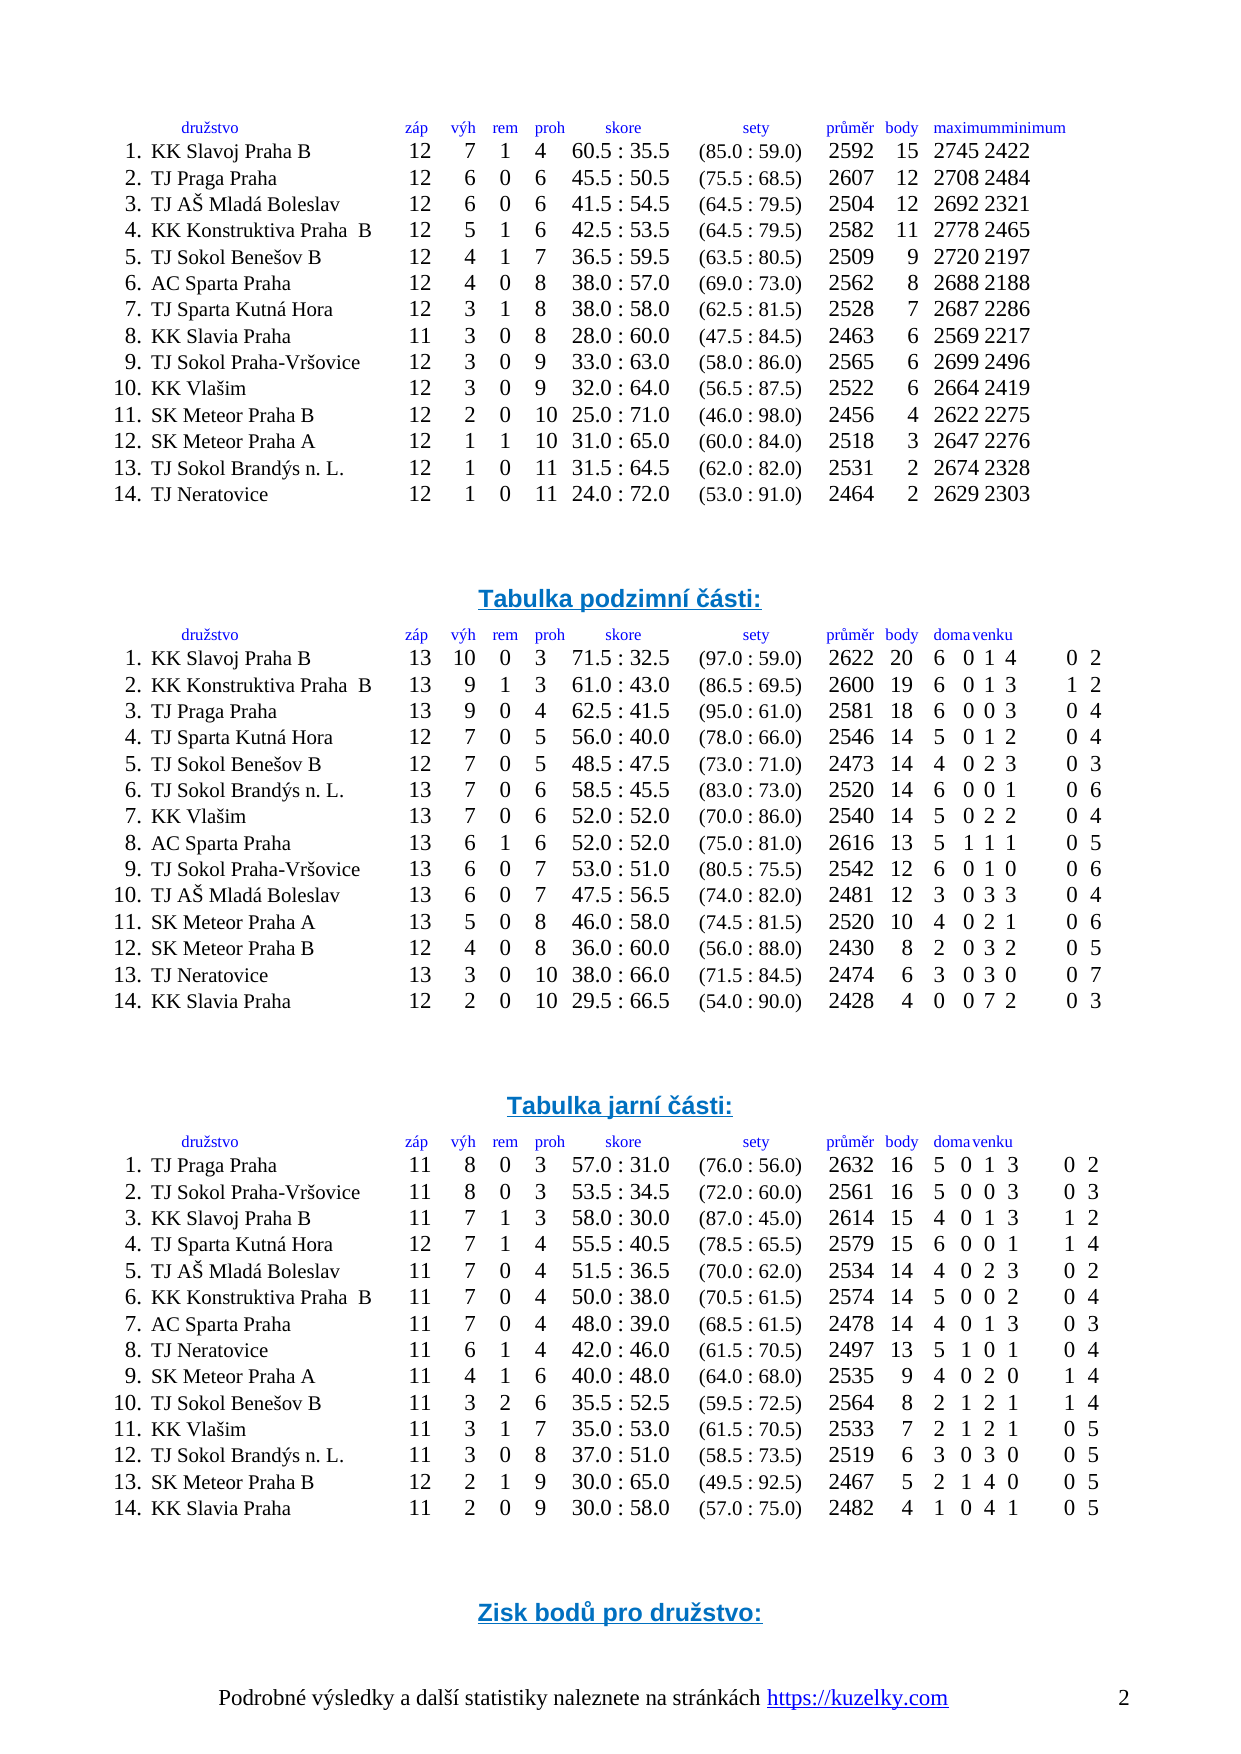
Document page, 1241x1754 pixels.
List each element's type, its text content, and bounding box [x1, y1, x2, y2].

text 12. TJ Sokol Brandýs n. L. 11 3 0 8 37.0 : 51.0 (58.5 : 73.5) 2519 6 3 0 3 0 0 5 [106, 1441, 1134, 1468]
text 3. TJ Praga Praha 13 9 0 4 62.5 : 41.5 (95.0 : 61.0) 2581 18 6 0 0 3 0 4 [106, 697, 1134, 723]
text 14. TJ Neratovice 12 1 0 11 24.0 : 72.0 (53.0 : 91.0) 2464 2 2629 2303 [106, 480, 1134, 506]
text 8. AC Sparta Praha 13 6 1 6 52.0 : 52.0 (75.0 : 81.0) 2616 13 5 1 1 1 0 5 [106, 829, 1134, 855]
text Tabulka jarní části: [94, 1091, 1145, 1120]
text 13. TJ Neratovice 13 3 0 10 38.0 : 66.0 (71.5 : 84.5) 2474 6 3 0 3 0 0 7 [106, 961, 1134, 987]
text 8. KK Slavia Praha 11 3 0 8 28.0 : 60.0 (47.5 : 84.5) 2463 6 2569 2217 [106, 322, 1134, 348]
text 7. AC Sparta Praha 11 7 0 4 48.0 : 39.0 (68.5 : 61.5) 2478 14 4 0 1 3 0 3 [106, 1309, 1134, 1336]
text 10. KK Vlašim 12 3 0 9 32.0 : 64.0 (56.5 : 87.5) 2522 6 2664 2419 [106, 374, 1134, 401]
text 9. SK Meteor Praha A 11 4 1 6 40.0 : 48.0 (64.0 : 68.0) 2535 9 4 0 2 0 1 4 [106, 1362, 1134, 1389]
text 5. TJ AŠ Mladá Boleslav 11 7 0 4 51.5 : 36.5 (70.0 : 62.0) 2534 14 4 0 2 3 0 2 [106, 1257, 1134, 1283]
text 5. TJ Sokol Benešov B 12 7 0 5 48.5 : 47.5 (73.0 : 71.0) 2473 14 4 0 2 3 0 3 [106, 750, 1134, 776]
text 14. KK Slavia Praha 12 2 0 10 29.5 : 66.5 (54.0 : 90.0) 2428 4 0 0 7 2 0 3 [106, 987, 1134, 1013]
text 13. SK Meteor Praha B 12 2 1 9 30.0 : 65.0 (49.5 : 92.5) 2467 5 2 1 4 0 0 5 [106, 1468, 1134, 1494]
text Zisk bodů pro družstvo: [94, 1598, 1145, 1627]
text 11. SK Meteor Praha A 13 5 0 8 46.0 : 58.0 (74.5 : 81.5) 2520 10 4 0 2 1 0 6 [106, 908, 1134, 934]
text 4. TJ Sparta Kutná Hora 12 7 0 5 56.0 : 40.0 (78.0 : 66.0) 2546 14 5 0 1 2 0 4 [106, 723, 1134, 750]
text 13. TJ Sokol Brandýs n. L. 12 1 0 11 31.5 : 64.5 (62.0 : 82.0) 2531 2 2674 2328 [106, 453, 1134, 480]
text 7. KK Vlašim 13 7 0 6 52.0 : 52.0 (70.0 : 86.0) 2540 14 5 0 2 2 0 4 [106, 802, 1134, 829]
text 6. KK Konstruktiva Praha B 11 7 0 4 50.0 : 38.0 (70.5 : 61.5) 2574 14 5 0 0 2 0 4 [106, 1283, 1134, 1309]
text 12. SK Meteor Praha A 12 1 1 10 31.0 : 65.0 (60.0 : 84.0) 2518 3 2647 2276 [106, 427, 1134, 453]
text 3. KK Slavoj Praha B 11 7 1 3 58.0 : 30.0 (87.0 : 45.0) 2614 15 4 0 1 3 1 2 [106, 1204, 1134, 1231]
text 11. KK Vlašim 11 3 1 7 35.0 : 53.0 (61.5 : 70.5) 2533 7 2 1 2 1 0 5 [106, 1415, 1134, 1441]
text 12. SK Meteor Praha B 12 4 0 8 36.0 : 60.0 (56.0 : 88.0) 2430 8 2 0 3 2 0 5 [106, 934, 1134, 961]
text 9. TJ Sokol Praha-Vršovice 13 6 0 7 53.0 : 51.0 (80.5 : 75.5) 2542 12 6 0 1 0 0 6 [106, 855, 1134, 882]
text 1. TJ Praga Praha 11 8 0 3 57.0 : 31.0 (76.0 : 56.0) 2632 16 5 0 1 3 0 2 [106, 1151, 1134, 1178]
text 10. TJ AŠ Mladá Boleslav 13 6 0 7 47.5 : 56.5 (74.0 : 82.0) 2481 12 3 0 3 3 0 4 [106, 882, 1134, 908]
text 2. TJ Praga Praha 12 6 0 6 45.5 : 50.5 (75.5 : 68.5) 2607 12 2708 2484 [106, 164, 1134, 190]
text 10. TJ Sokol Benešov B 11 3 2 6 35.5 : 52.5 (59.5 : 72.5) 2564 8 2 1 2 1 1 4 [106, 1389, 1134, 1415]
text 9. TJ Sokol Praha-Vršovice 12 3 0 9 33.0 : 63.0 (58.0 : 86.0) 2565 6 2699 2496 [106, 348, 1134, 374]
text 4. KK Konstruktiva Praha B 12 5 1 6 42.5 : 53.5 (64.5 : 79.5) 2582 11 2778 2465 [106, 216, 1134, 243]
text 2. TJ Sokol Praha-Vršovice 11 8 0 3 53.5 : 34.5 (72.0 : 60.0) 2561 16 5 0 0 3 0 3 [106, 1178, 1134, 1204]
text 14. KK Slavia Praha 11 2 0 9 30.0 : 58.0 (57.0 : 75.0) 2482 4 1 0 4 1 0 5 [106, 1494, 1134, 1520]
text 7. TJ Sparta Kutná Hora 12 3 1 8 38.0 : 58.0 (62.5 : 81.5) 2528 7 2687 2286 [106, 295, 1134, 322]
text družstvo záp výh rem proh skore sety průměr body doma venku [106, 1132, 1134, 1151]
text 1. KK Slavoj Praha B 12 7 1 4 60.5 : 35.5 (85.0 : 59.0) 2592 15 2745 2422 [106, 137, 1134, 164]
text družstvo záp výh rem proh skore sety průměr body doma venku [106, 625, 1134, 644]
text 6. TJ Sokol Brandýs n. L. 13 7 0 6 58.5 : 45.5 (83.0 : 73.0) 2520 14 6 0 0 1 0 6 [106, 776, 1134, 802]
text 2. KK Konstruktiva Praha B 13 9 1 3 61.0 : 43.0 (86.5 : 69.5) 2600 19 6 0 1 3 1 2 [106, 671, 1134, 697]
text 3. TJ AŠ Mladá Boleslav 12 6 0 6 41.5 : 54.5 (64.5 : 79.5) 2504 12 2692 2321 [106, 190, 1134, 216]
text Tabulka podzimní části: [94, 584, 1145, 613]
text 1. KK Slavoj Praha B 13 10 0 3 71.5 : 32.5 (97.0 : 59.0) 2622 20 6 0 1 4 0 2 [106, 644, 1134, 671]
text družstvo záp výh rem proh skore sety průměr body maximum minimum [106, 118, 1134, 137]
text 5. TJ Sokol Benešov B 12 4 1 7 36.5 : 59.5 (63.5 : 80.5) 2509 9 2720 2197 [106, 243, 1134, 269]
text 4. TJ Sparta Kutná Hora 12 7 1 4 55.5 : 40.5 (78.5 : 65.5) 2579 15 6 0 0 1 1 4 [106, 1231, 1134, 1257]
text 6. AC Sparta Praha 12 4 0 8 38.0 : 57.0 (69.0 : 73.0) 2562 8 2688 2188 [106, 269, 1134, 295]
text 8. TJ Neratovice 11 6 1 4 42.0 : 46.0 (61.5 : 70.5) 2497 13 5 1 0 1 0 4 [106, 1336, 1134, 1362]
text 11. SK Meteor Praha B 12 2 0 10 25.0 : 71.0 (46.0 : 98.0) 2456 4 2622 2275 [106, 401, 1134, 427]
